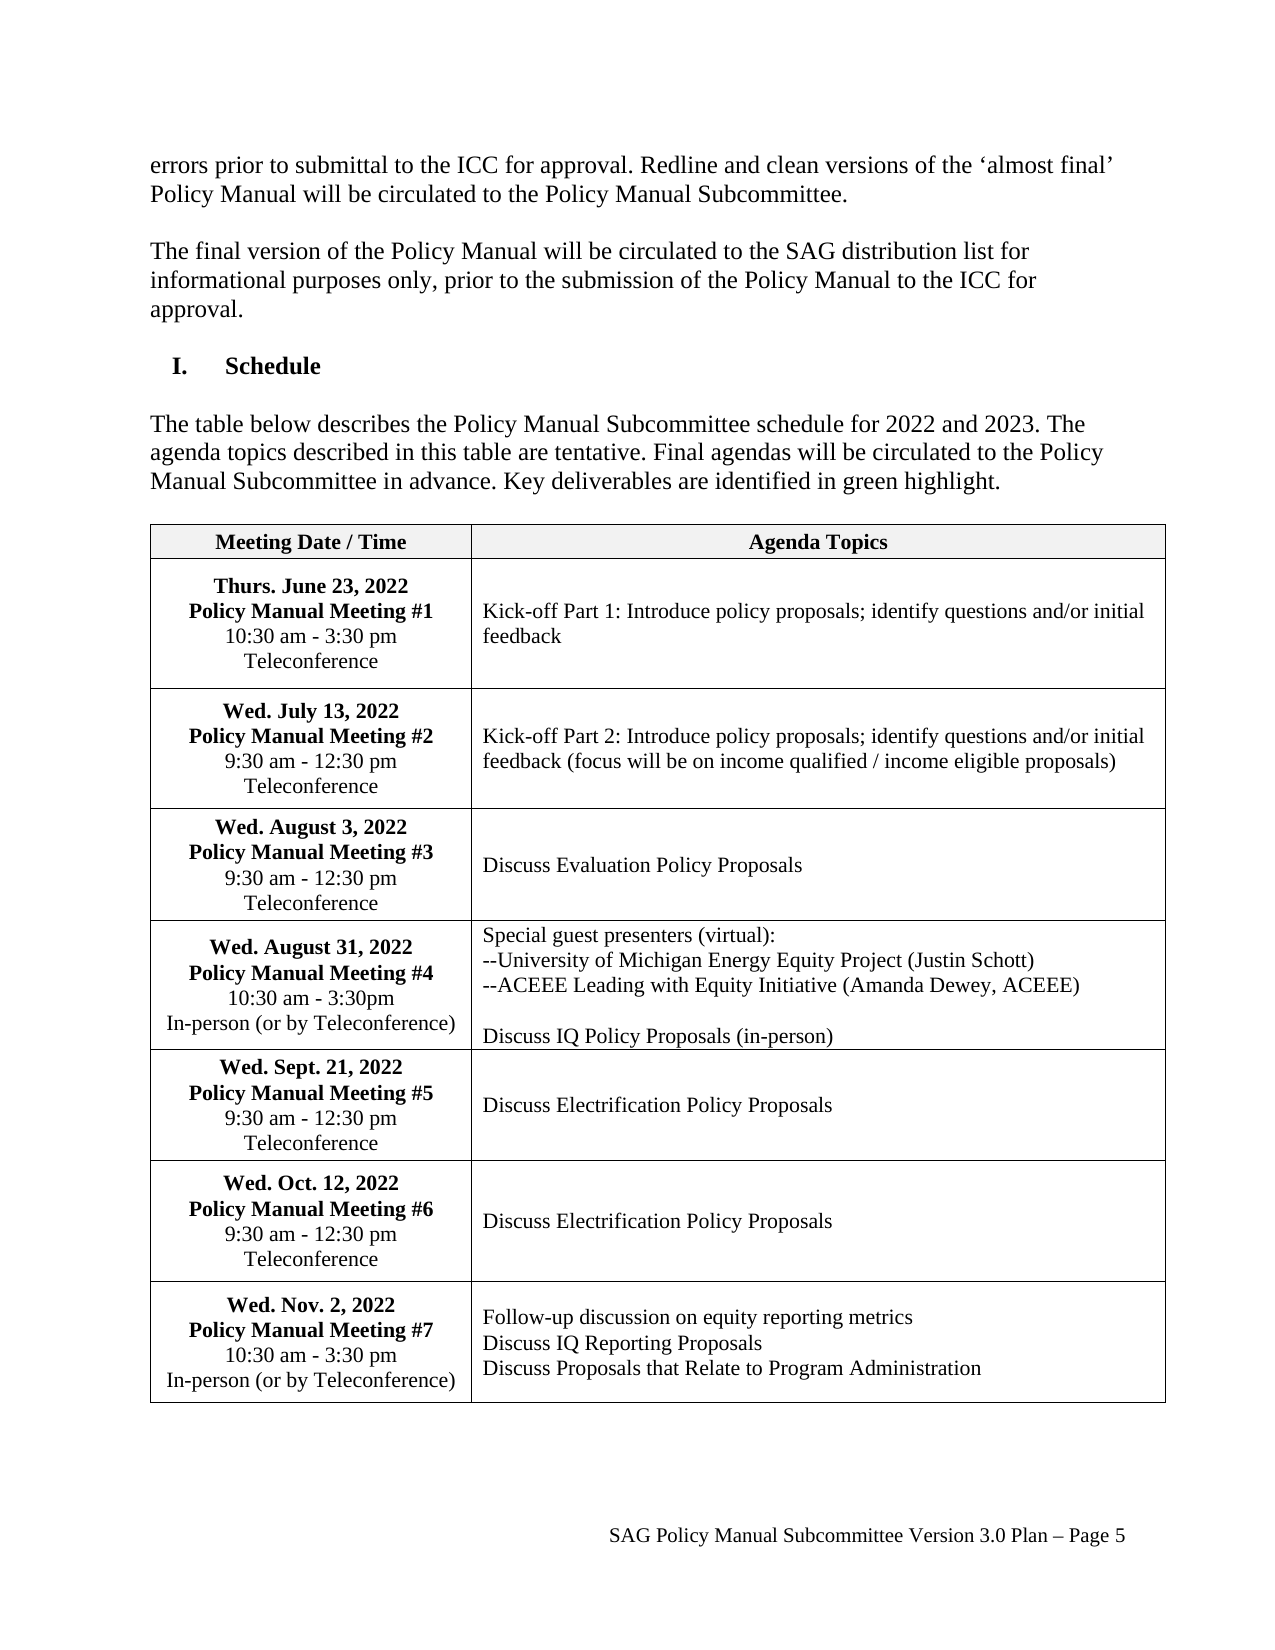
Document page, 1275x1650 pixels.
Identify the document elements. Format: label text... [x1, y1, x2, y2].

table_cell Discuss Electrification Policy Proposals [472, 1161, 1165, 1281]
table_cell Wed. July 13, 2022 Policy Manual Meeting #2 9:30 am - 12:30 pm Teleconference [151, 689, 471, 808]
table_cell Wed. August 3, 2022 Policy Manual Meeting #3 9:30 am - 12:30 pm Teleconference [151, 809, 471, 920]
table_cell Follow-up discussion on equity reporting metrics Discuss IQ Reporting Proposals Discuss Proposals that Relate to Program Administration [472, 1282, 1165, 1402]
table_header Meeting Date / Time [151, 525, 471, 558]
table_cell Kick-off Part 1: Introduce policy proposals; identify questions and/or initial feedback [472, 559, 1165, 687]
table_cell Wed. August 31, 2022 Policy Manual Meeting #4 10:30 am - 3:30pm In-person (or by Teleconference) [151, 921, 471, 1049]
text The table below describes the Policy Manual Subcommittee schedule for 2022 and 2023. The agenda topics described in this table are tentative. Final agendas will be circulated to the Policy Manual Subcommittee in advance. Key deliverables are identified in green highlight. [150, 409, 1125, 495]
table_cell Wed. Nov. 2, 2022 Policy Manual Meeting #7 10:30 am - 3:30 pm In-person (or by Teleconference) [151, 1282, 471, 1402]
text The final version of the Policy Manual will be circulated to the SAG distribution list for informational purposes only, prior to the submission of the Policy Manual to the ICC for approval. [150, 236, 1125, 322]
table_cell Discuss Evaluation Policy Proposals [472, 809, 1165, 920]
table_cell Discuss Electrification Policy Proposals [472, 1050, 1165, 1159]
table_cell Wed. Oct. 12, 2022 Policy Manual Meeting #6 9:30 am - 12:30 pm Teleconference [151, 1161, 471, 1281]
table_cell Kick-off Part 2: Introduce policy proposals; identify questions and/or initial feedback (focus will be on income qualified / income eligible proposals) [472, 689, 1165, 808]
table_header Agenda Topics [472, 525, 1165, 558]
table_cell Thurs. June 23, 2022 Policy Manual Meeting #1 10:30 am - 3:30 pm Teleconference [151, 559, 471, 687]
list Schedule [187, 351, 1125, 380]
table_cell Wed. Sept. 21, 2022 Policy Manual Meeting #5 9:30 am - 12:30 pm Teleconference [151, 1050, 471, 1159]
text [150, 150, 1125, 207]
table_cell Special guest presenters (virtual): --University of Michigan Energy Equity Project (Justin Schott) --ACEEE Leading with Equity Initiative (Amanda Dewey, ACEEE) Discuss IQ Policy Proposals (in-person) [472, 921, 1165, 1049]
